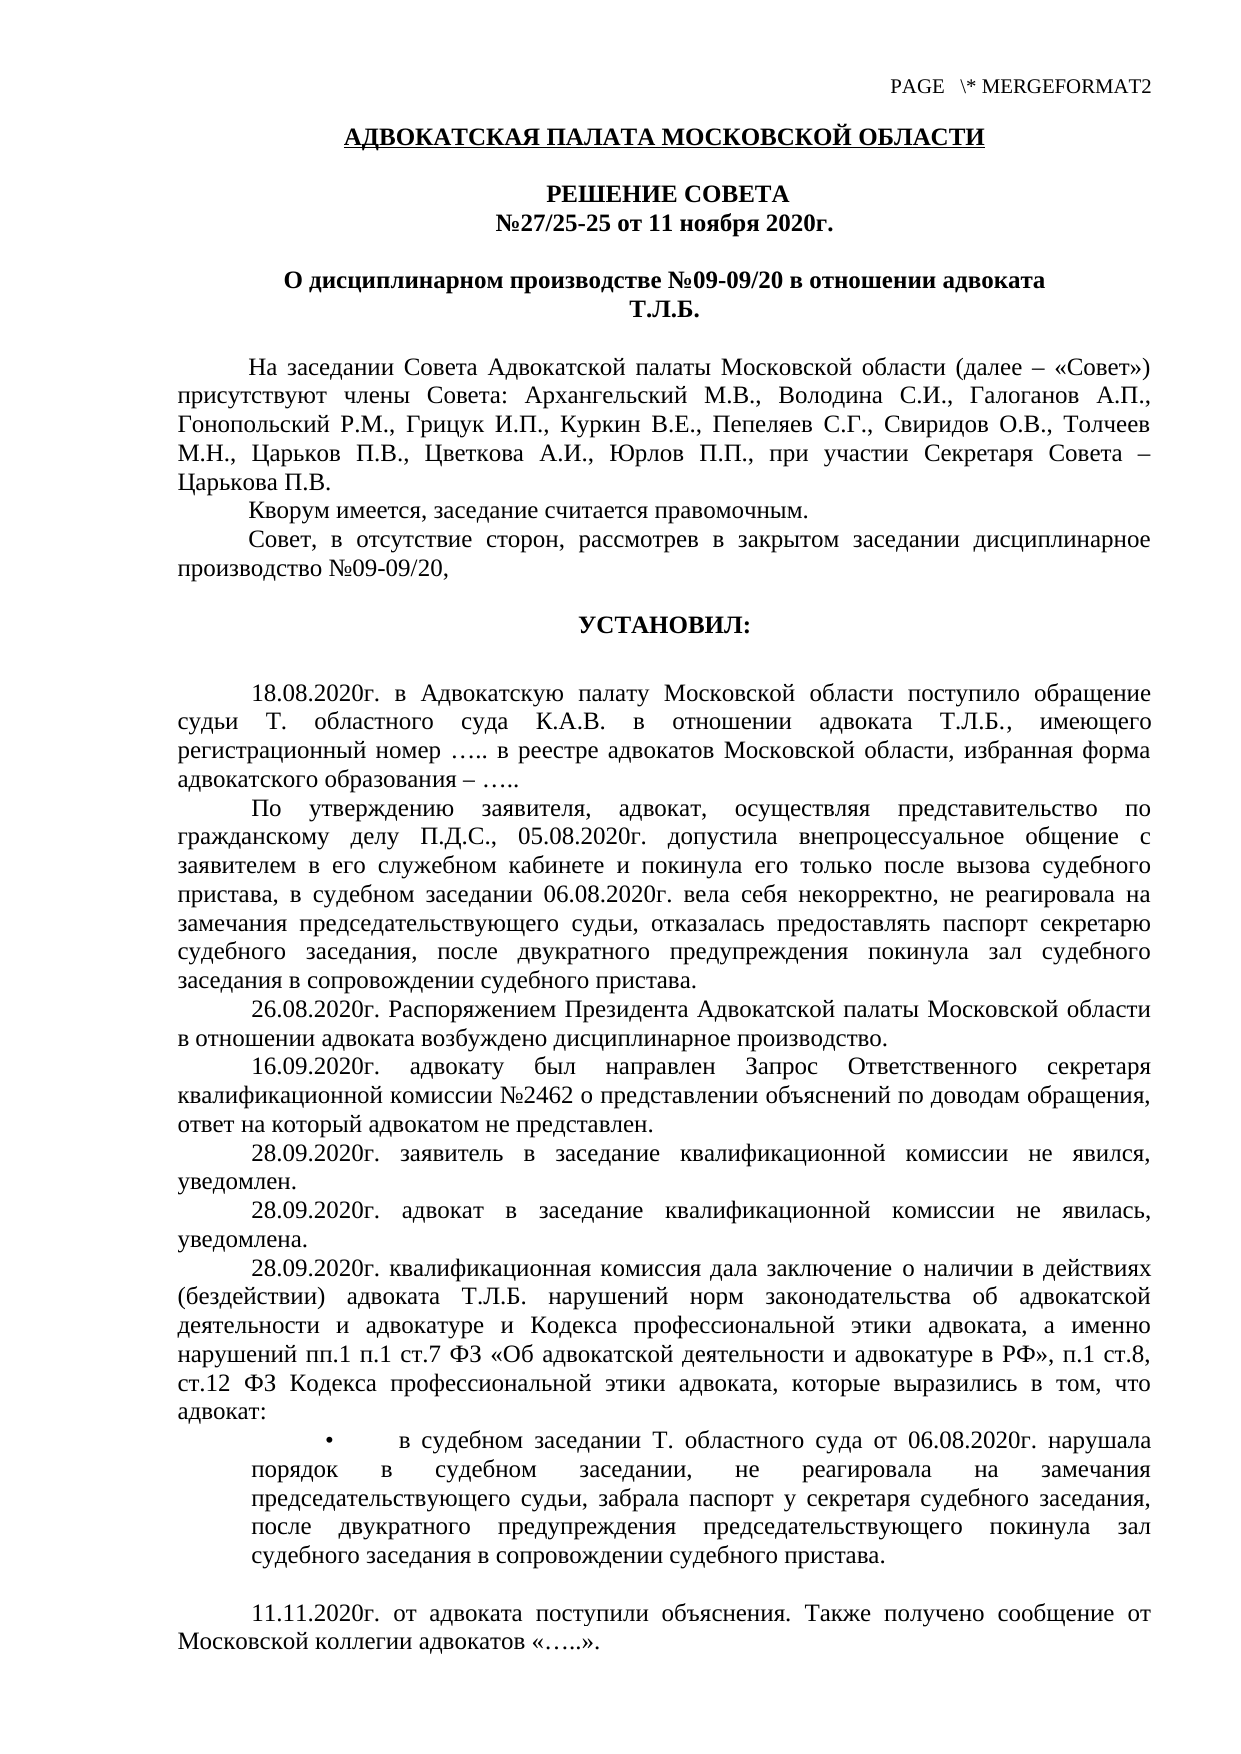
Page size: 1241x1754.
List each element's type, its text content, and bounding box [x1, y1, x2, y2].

text • в судебном заседании Т. областного суда от 06.08.2020г. нарушала порядок в судебном заседании, не реагировала на замечания председательствующего судьи, забрала паспорт у секретаря судебного заседания, после двукратного предупреждения председательствующего покинула зал судебного заседания в сопровождении судебного пристава. [251, 1425, 1152, 1569]
text 16.09.2020г. адвокату был направлен Запрос Ответственного секретаря квалификационной комиссии №2462 о представлении объяснений по доводам обращения, ответ на который адвокатом не представлен. [177, 1051, 1152, 1138]
text Совет, в отсутствие сторон, рассмотрев в закрытом заседании дисциплинарное производство №09-09/20, [177, 524, 1152, 582]
text 18.08.2020г. в Адвокатскую палату Московской области поступило обращение судьи Т. областного суда К.А.В. в отношении адвоката Т.Л.Б., имеющего регистрационный номер ….. в реестре адвокатов Московской области, избранная форма адвокатского образования – ….. [177, 678, 1152, 793]
text №27/25-25 от 11 ноября 2020г. [177, 208, 1152, 237]
text Кворум имеется, заседание считается правомочным. [177, 496, 1152, 524]
text 28.09.2020г. адвокат в заседание квалификационной комиссии не явилась, уведомлена. [177, 1195, 1152, 1253]
text УСТАНОВИЛ: [177, 611, 1152, 639]
text На заседании Совета Адвокатской палаты Московской области (далее – «Совет») присутствуют члены Совета: Архангельский М.В., Володина С.И., Галоганов А.П., Гонопольский Р.М., Грицук И.П., Куркин В.Е., Пепеляев С.Г., Свиридов О.В., Толчеев М.Н., Царьков П.В., Цветкова А.И., Юрлов П.П., при участии Секретаря Совета – Царькова П.В. [177, 352, 1152, 496]
text 26.08.2020г. Распоряжением Президента Адвокатской палаты Московской области в отношении адвоката возбуждено дисциплинарное производство. [177, 994, 1152, 1051]
text адвокатская палата московской области [177, 122, 1152, 151]
text Т.Л.Б. [177, 294, 1152, 323]
text 11.11.2020г. от адвоката поступили объяснения. Также получено сообщение от Московской коллегии адвокатов «…..». [177, 1598, 1152, 1655]
text Решение СОВЕТА [472, 179, 1152, 208]
text 28.09.2020г. заявитель в заседание квалификационной комиссии не явился, уведомлен. [177, 1138, 1152, 1195]
text 28.09.2020г. квалификационная комиссия дала заключение о наличии в действиях (бездействии) адвоката Т.Л.Б. нарушений норм законодательства об адвокатской деятельности и адвокатуре и Кодекса профессиональной этики адвоката, а именно нарушений пп.1 п.1 ст.7 ФЗ «Об адвокатской деятельности и адвокатуре в РФ», п.1 ст.8, ст.12 ФЗ Кодекса профессиональной этики адвоката, которые выразились в том, что адвокат: [177, 1253, 1152, 1425]
text По утверждению заявителя, адвокат, осуществляя представительство по гражданскому делу П.Д.С., 05.08.2020г. допустила внепроцессуальное общение с заявителем в его служебном кабинете и покинула его только после вызова судебного пристава, в судебном заседании 06.08.2020г. вела себя некорректно, не реагировала на замечания председательствующего судьи, отказалась предоставлять паспорт секретарю судебного заседания, после двукратного предупреждения покинула зал судебного заседания в сопровождении судебного пристава. [177, 793, 1152, 994]
text О дисциплинарном производстве №09-09/20 в отношении адвоката [177, 266, 1152, 294]
